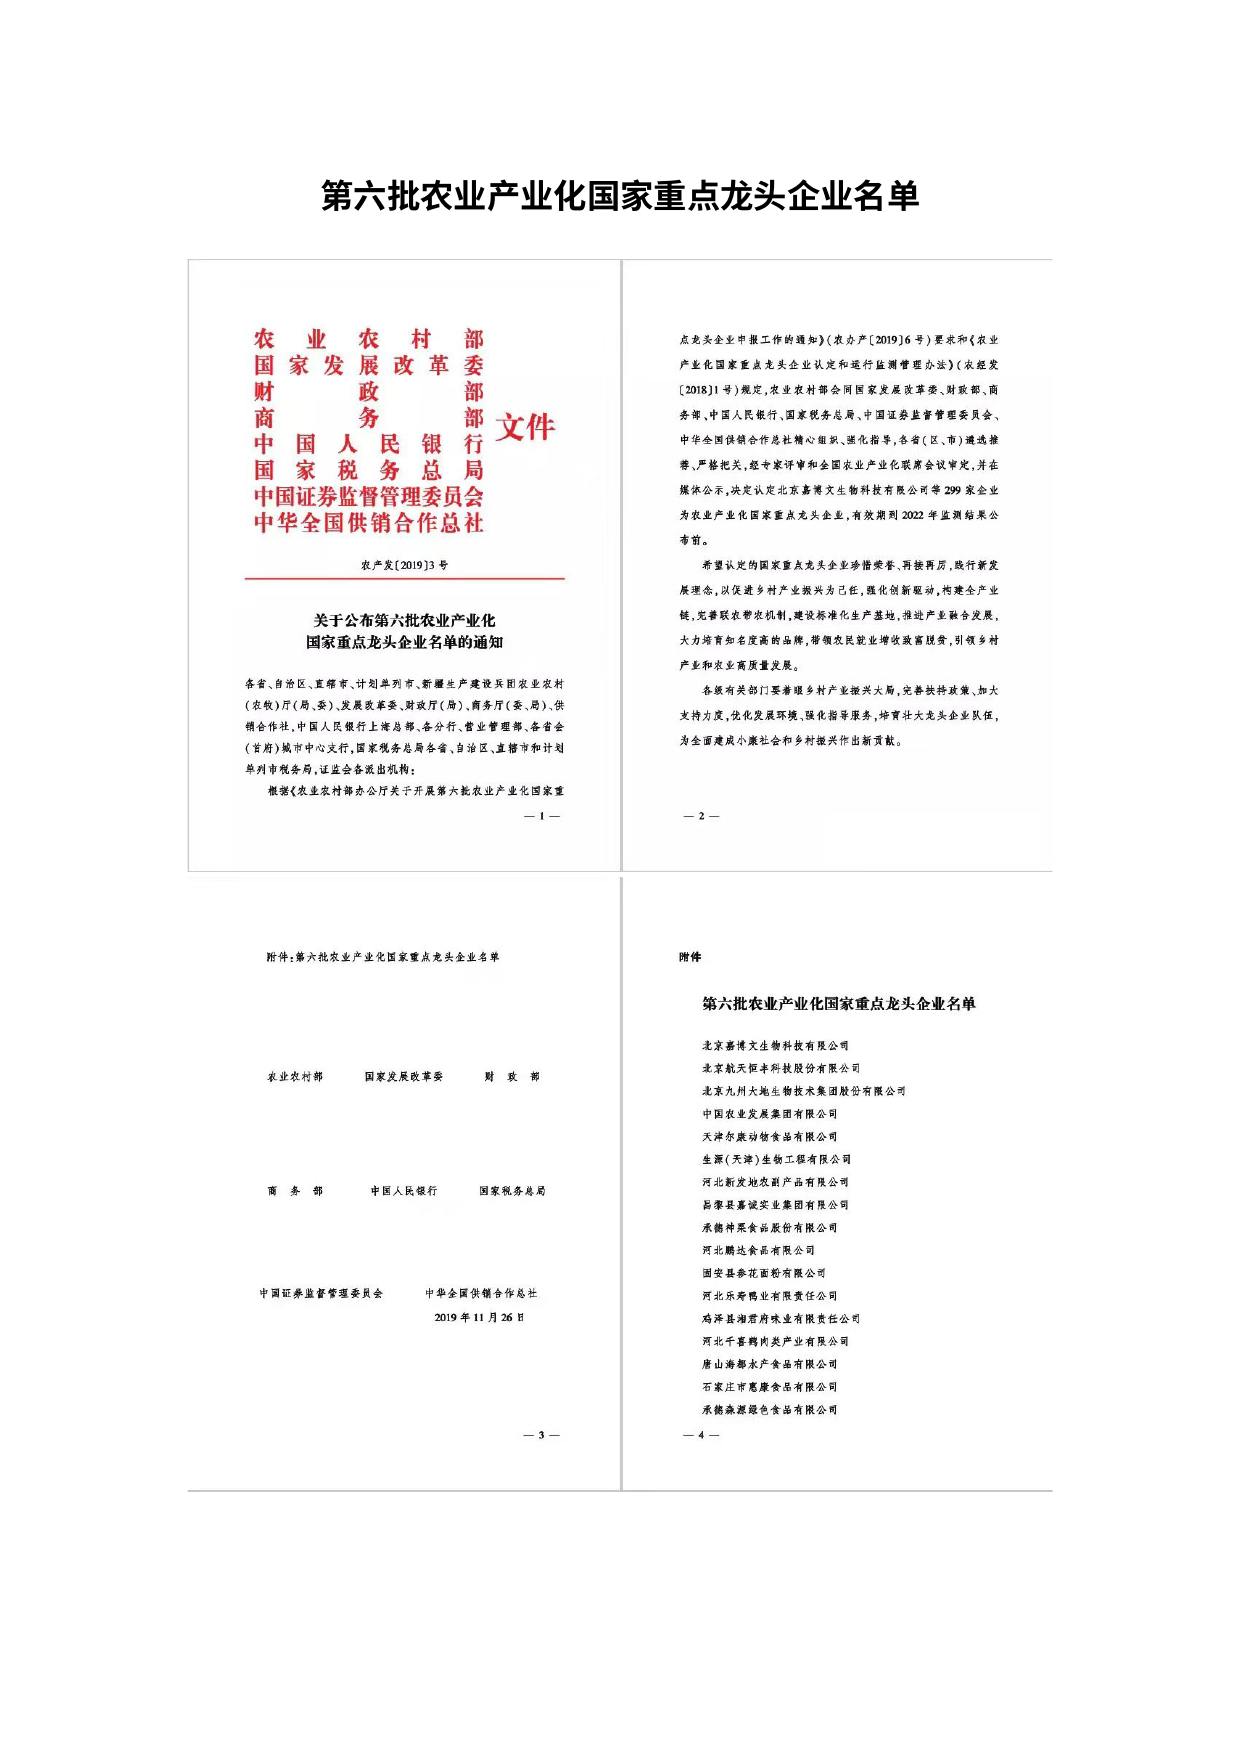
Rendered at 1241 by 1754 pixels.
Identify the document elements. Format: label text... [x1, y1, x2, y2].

text 第六批农业产业化国家重点龙头企业名单 [187, 162, 1053, 227]
picture [187, 877, 1053, 1492]
picture [187, 259, 1053, 872]
